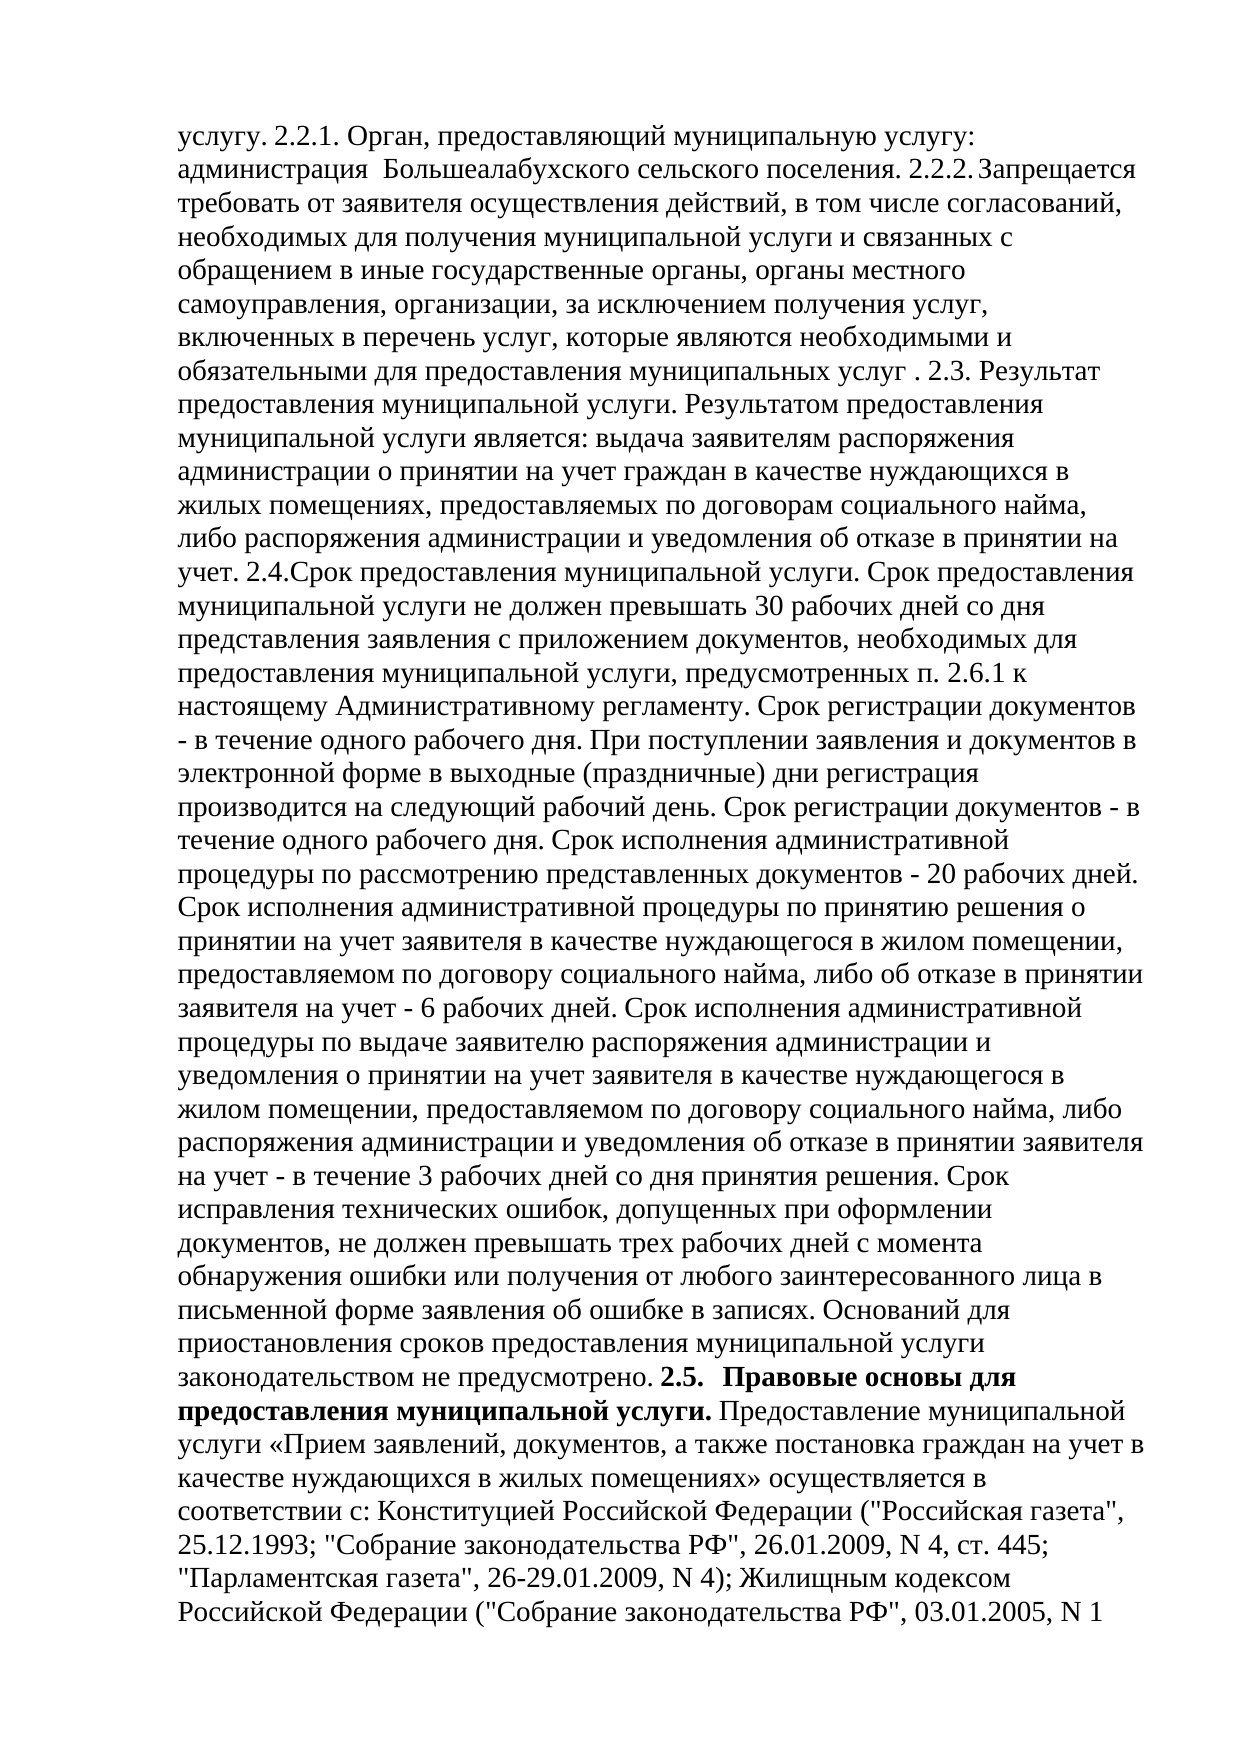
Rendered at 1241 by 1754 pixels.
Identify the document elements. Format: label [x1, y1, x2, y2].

text [177, 118, 1152, 1627]
